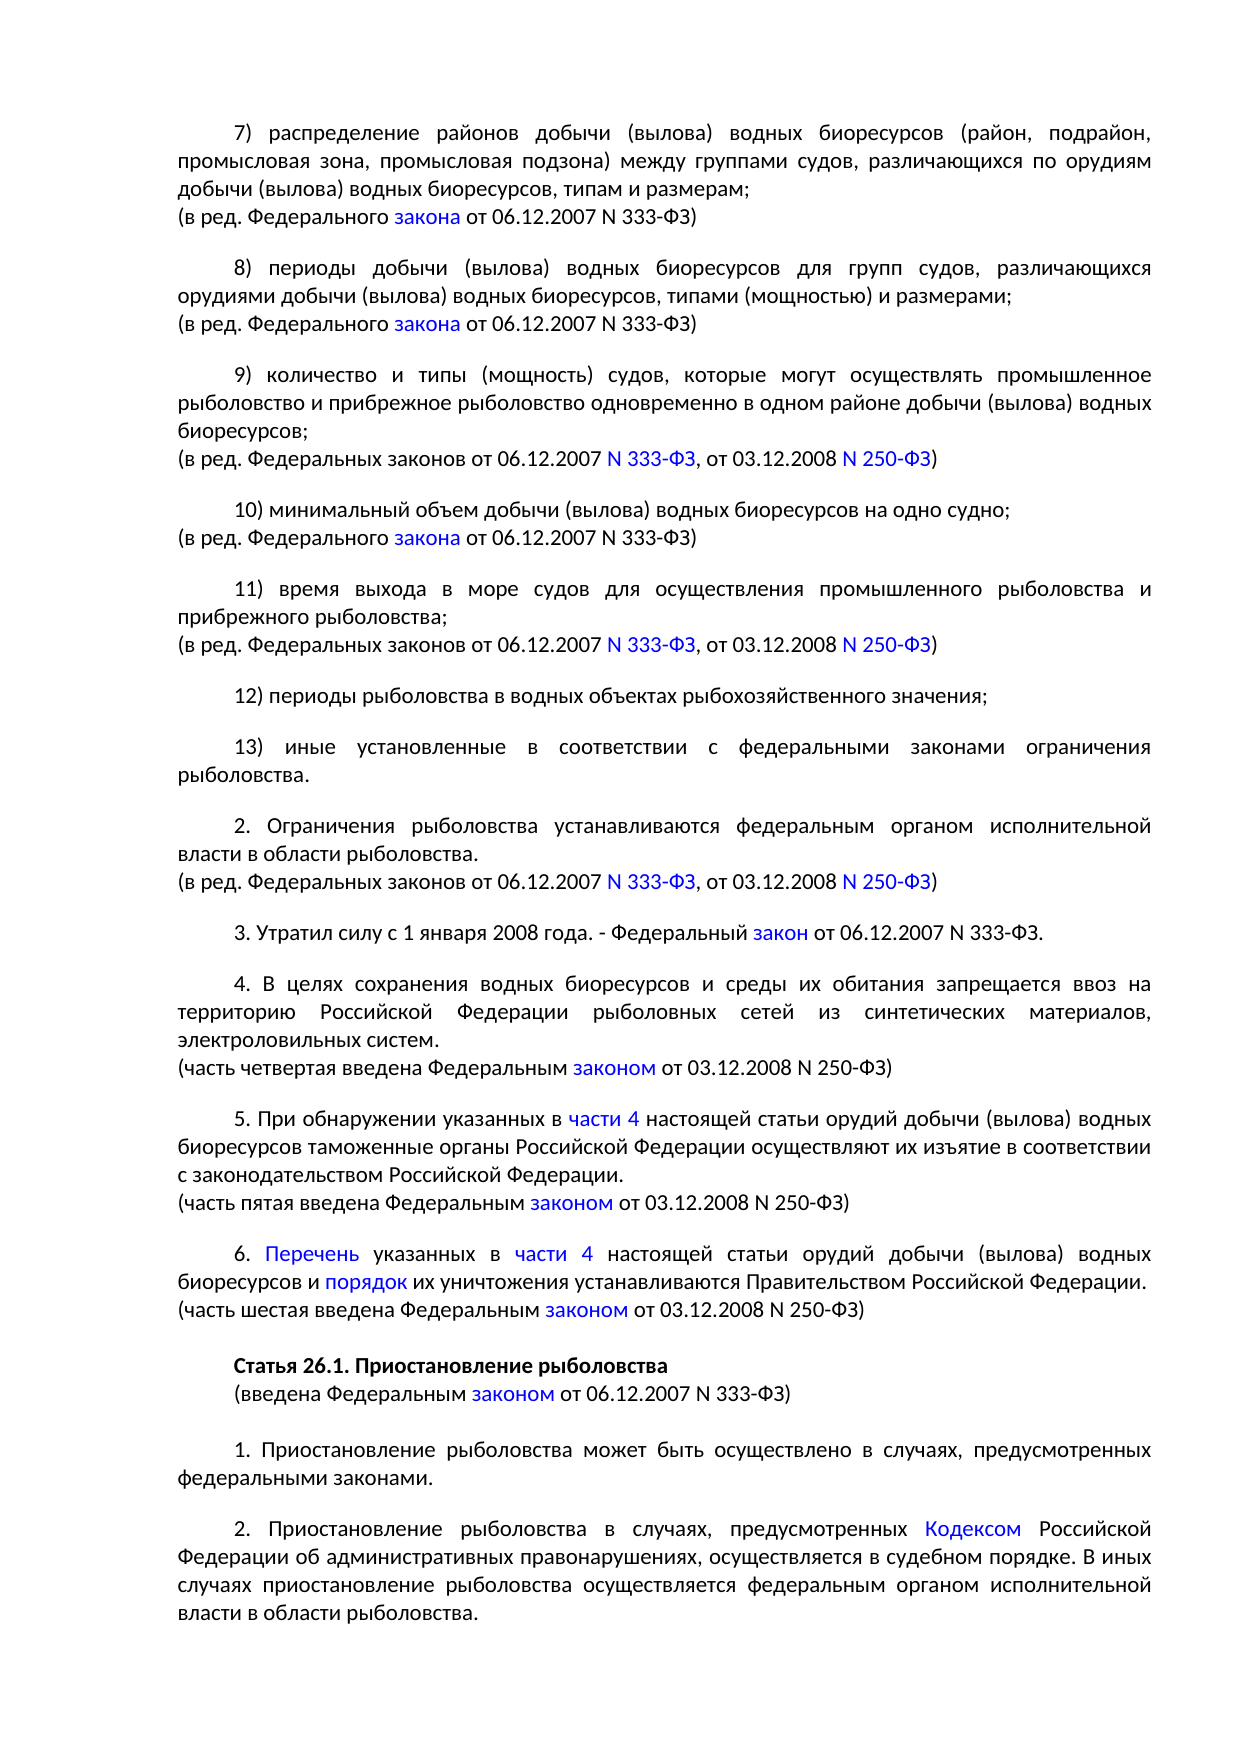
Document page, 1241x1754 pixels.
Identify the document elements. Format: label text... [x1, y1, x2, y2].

text 10) минимальный объем добычи (вылова) водных биоресурсов на одно судно; [177, 495, 1152, 523]
text (в ред. Федеральных законов от 06.12.2007 N 333-ФЗ, от 03.12.2008 N 250-ФЗ) [177, 867, 1152, 895]
text (в ред. Федеральных законов от 06.12.2007 N 333-ФЗ, от 03.12.2008 N 250-ФЗ) [177, 630, 1152, 658]
text 12) периоды рыболовства в водных объектах рыбохозяйственного значения; [177, 681, 1152, 709]
text 4. В целях сохранения водных биоресурсов и среды их обитания запрещается ввоз на территорию Российской Федерации рыболовных сетей из синтетических материалов, электроловильных систем. [177, 969, 1152, 1053]
text 13) иные установленные в соответствии с федеральными законами ограничения рыболовства. [177, 732, 1152, 788]
text 1. Приостановление рыболовства может быть осуществлено в случаях, предусмотренных федеральными законами. [177, 1435, 1152, 1491]
text 9) количество и типы (мощность) судов, которые могут осуществлять промышленное рыболовство и прибрежное рыболовство одновременно в одном районе добычи (вылова) водных биоресурсов; [177, 360, 1152, 444]
text (в ред. Федеральных законов от 06.12.2007 N 333-ФЗ, от 03.12.2008 N 250-ФЗ) [177, 444, 1152, 472]
text (в ред. Федерального закона от 06.12.2007 N 333-ФЗ) [177, 523, 1152, 551]
text (часть четвертая введена Федеральным законом от 03.12.2008 N 250-ФЗ) [177, 1053, 1152, 1081]
text (часть пятая введена Федеральным законом от 03.12.2008 N 250-ФЗ) [177, 1188, 1152, 1216]
text (в ред. Федерального закона от 06.12.2007 N 333-ФЗ) [177, 309, 1152, 337]
text 6. Перечень указанных в части 4 настоящей статьи орудий добычи (вылова) водных биоресурсов и порядок их уничтожения устанавливаются Правительством Российской Федерации. [177, 1239, 1152, 1295]
title Статья 26.1. Приостановление рыболовства [177, 1351, 1152, 1379]
text (в ред. Федерального закона от 06.12.2007 N 333-ФЗ) [177, 202, 1152, 230]
text 3. Утратил силу с 1 января 2008 года. - Федеральный закон от 06.12.2007 N 333-ФЗ. [177, 918, 1152, 946]
text (часть шестая введена Федеральным законом от 03.12.2008 N 250-ФЗ) [177, 1295, 1152, 1323]
text 8) периоды добычи (вылова) водных биоресурсов для групп судов, различающихся орудиями добычи (вылова) водных биоресурсов, типами (мощностью) и размерами; [177, 253, 1152, 309]
text 2. Приостановление рыболовства в случаях, предусмотренных Кодексом Российской Федерации об административных правонарушениях, осуществляется в судебном порядке. В иных случаях приостановление рыболовства осуществляется федеральным органом исполнительной власти в области рыболовства. [177, 1514, 1152, 1626]
text 2. Ограничения рыболовства устанавливаются федеральным органом исполнительной власти в области рыболовства. [177, 811, 1152, 867]
text 7) распределение районов добычи (вылова) водных биоресурсов (район, подрайон, промысловая зона, промысловая подзона) между группами судов, различающихся по орудиям добычи (вылова) водных биоресурсов, типам и размерам; [177, 118, 1152, 202]
text 11) время выхода в море судов для осуществления промышленного рыболовства и прибрежного рыболовства; [177, 574, 1152, 630]
text 5. При обнаружении указанных в части 4 настоящей статьи орудий добычи (вылова) водных биоресурсов таможенные органы Российской Федерации осуществляют их изъятие в соответствии с законодательством Российской Федерации. [177, 1104, 1152, 1188]
text (введена Федеральным законом от 06.12.2007 N 333-ФЗ) [177, 1379, 1152, 1407]
